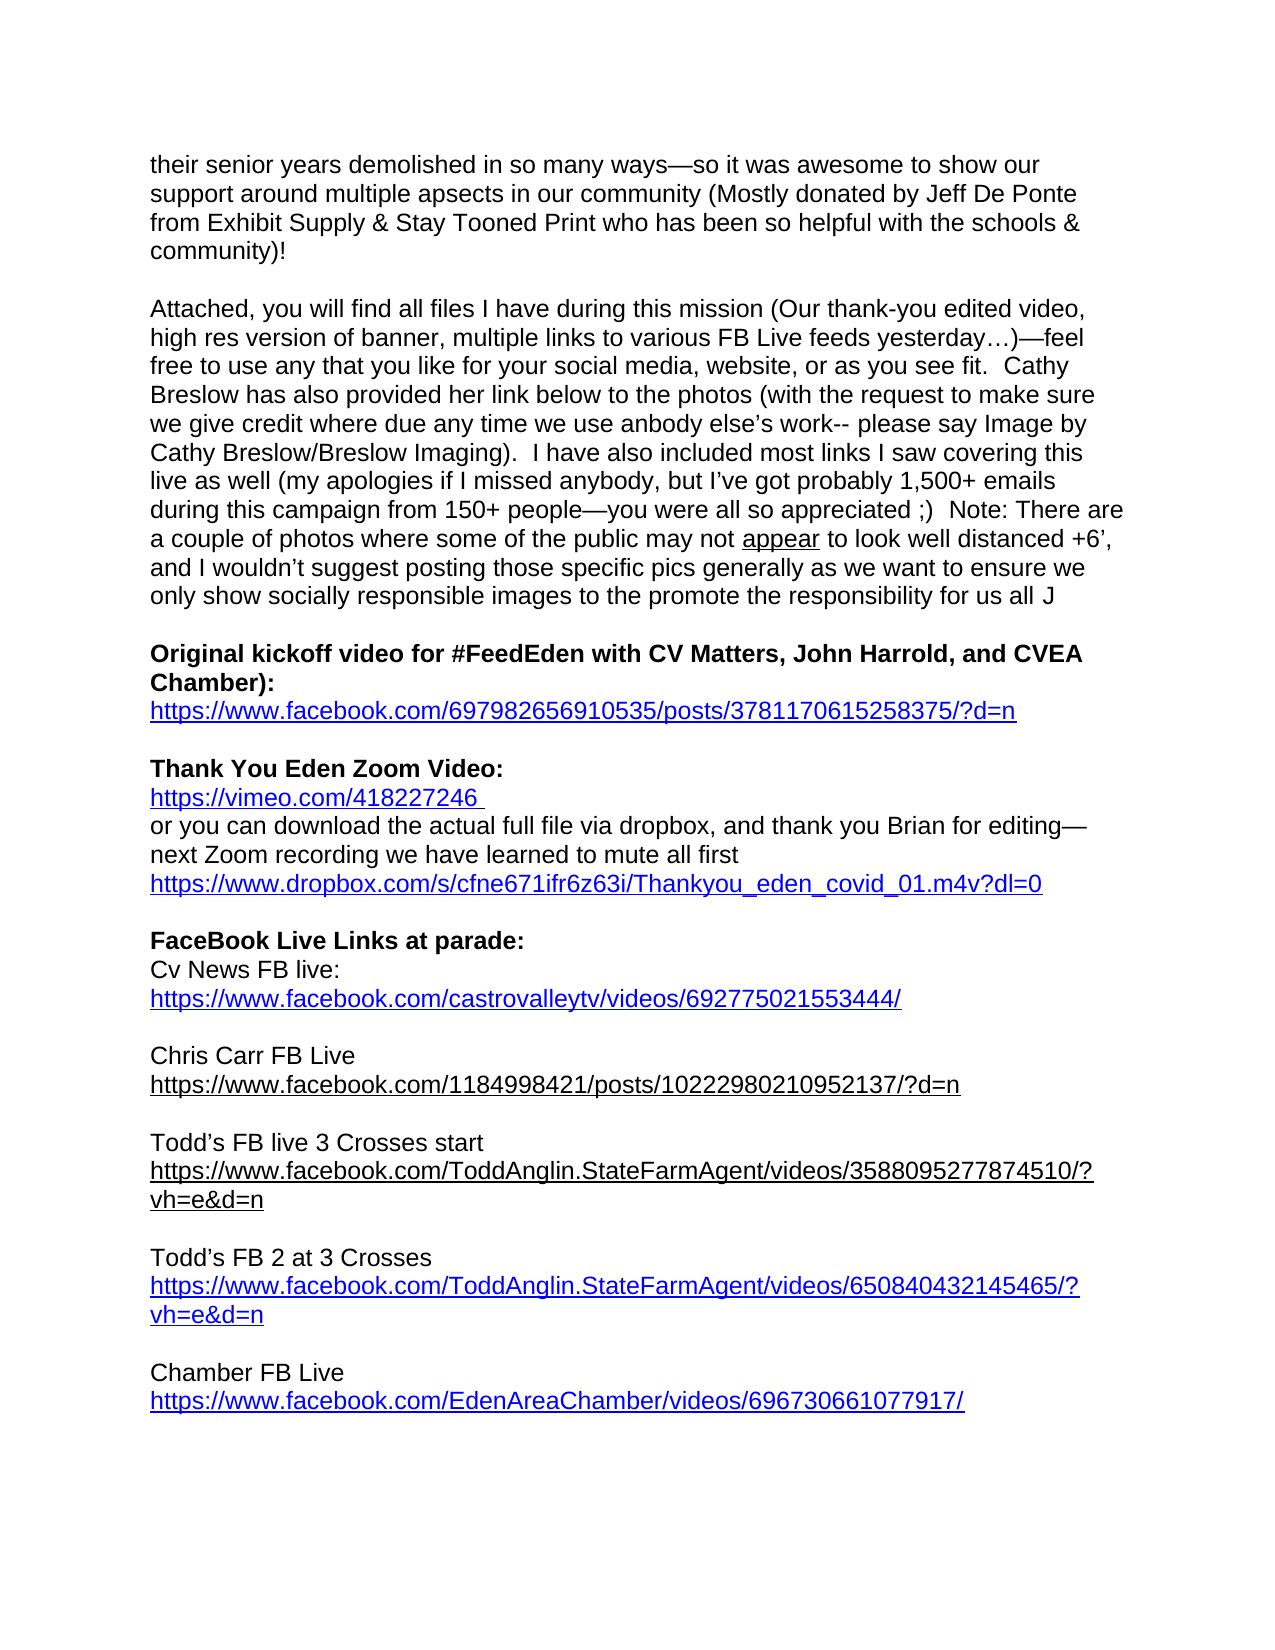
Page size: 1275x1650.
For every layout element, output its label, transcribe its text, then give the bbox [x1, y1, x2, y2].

text FaceBook Live Links at parade: [150, 926, 1125, 955]
text or you can download the actual full file via dropbox, and thank you Brian for editing—next Zoom recording we have learned to mute all first https://www.dropbox.com/s/cfne671ifr6z63i/Thankyou_eden_covid_01.m4v?dl=0 [150, 811, 1125, 897]
text Attached, you will find all files I have during this mission (Our thank-you edited video, high res version of banner, multiple links to various FB Live feeds yesterday…)—feel free to use any that you like for your social media, website, or as you see fit. Cathy Breslow has also provided her link below to the photos (with the request to make sure we give credit where due any time we use anbody else’s work-- please say Image by Cathy Breslow/Breslow Imaging). I have also included most links I saw covering this live as well (my apologies if I missed anybody, but I’ve got probably 1,500+ emails during this campaign from 150+ people—you were all so appreciated ;) Note: There are a couple of photos where some of the public may not appear to look well distanced +6’, and I wouldn’t suggest posting those specific pics generally as we want to ensure we only show socially responsible images to the promote the responsibility for us all J [150, 294, 1125, 610]
text https://vimeo.com/418227246 [150, 782, 1125, 811]
text https://www.facebook.com/castrovalleytv/videos/692775021553444/ [150, 984, 1125, 1012]
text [150, 150, 1125, 265]
text Todd’s FB 2 at 3 Crosses [150, 1242, 1125, 1271]
text Todd’s FB live 3 Crosses start [150, 1127, 1125, 1156]
text Original kickoff video for #FeedEden with CV Matters, John Harrold, and CVEA Chamber): [150, 639, 1125, 696]
text Cv News FB live: [150, 955, 1125, 984]
text Chris Carr FB Live [150, 1041, 1125, 1070]
text https://www.facebook.com/ToddAnglin.StateFarmAgent/videos/3588095277874510/?vh=e&d=n [150, 1156, 1125, 1214]
text Thank You Eden Zoom Video: [150, 754, 1125, 782]
text https://www.facebook.com/1184998421/posts/10222980210952137/?d=n [150, 1070, 1125, 1099]
text https://www.facebook.com/EdenAreaChamber/videos/696730661077917/ [150, 1386, 1125, 1415]
text https://www.facebook.com/ToddAnglin.StateFarmAgent/videos/650840432145465/?vh=e&d=n [150, 1271, 1125, 1329]
text Chamber FB Live [150, 1357, 1125, 1386]
text https://www.facebook.com/697982656910535/posts/3781170615258375/?d=n [150, 696, 1125, 725]
